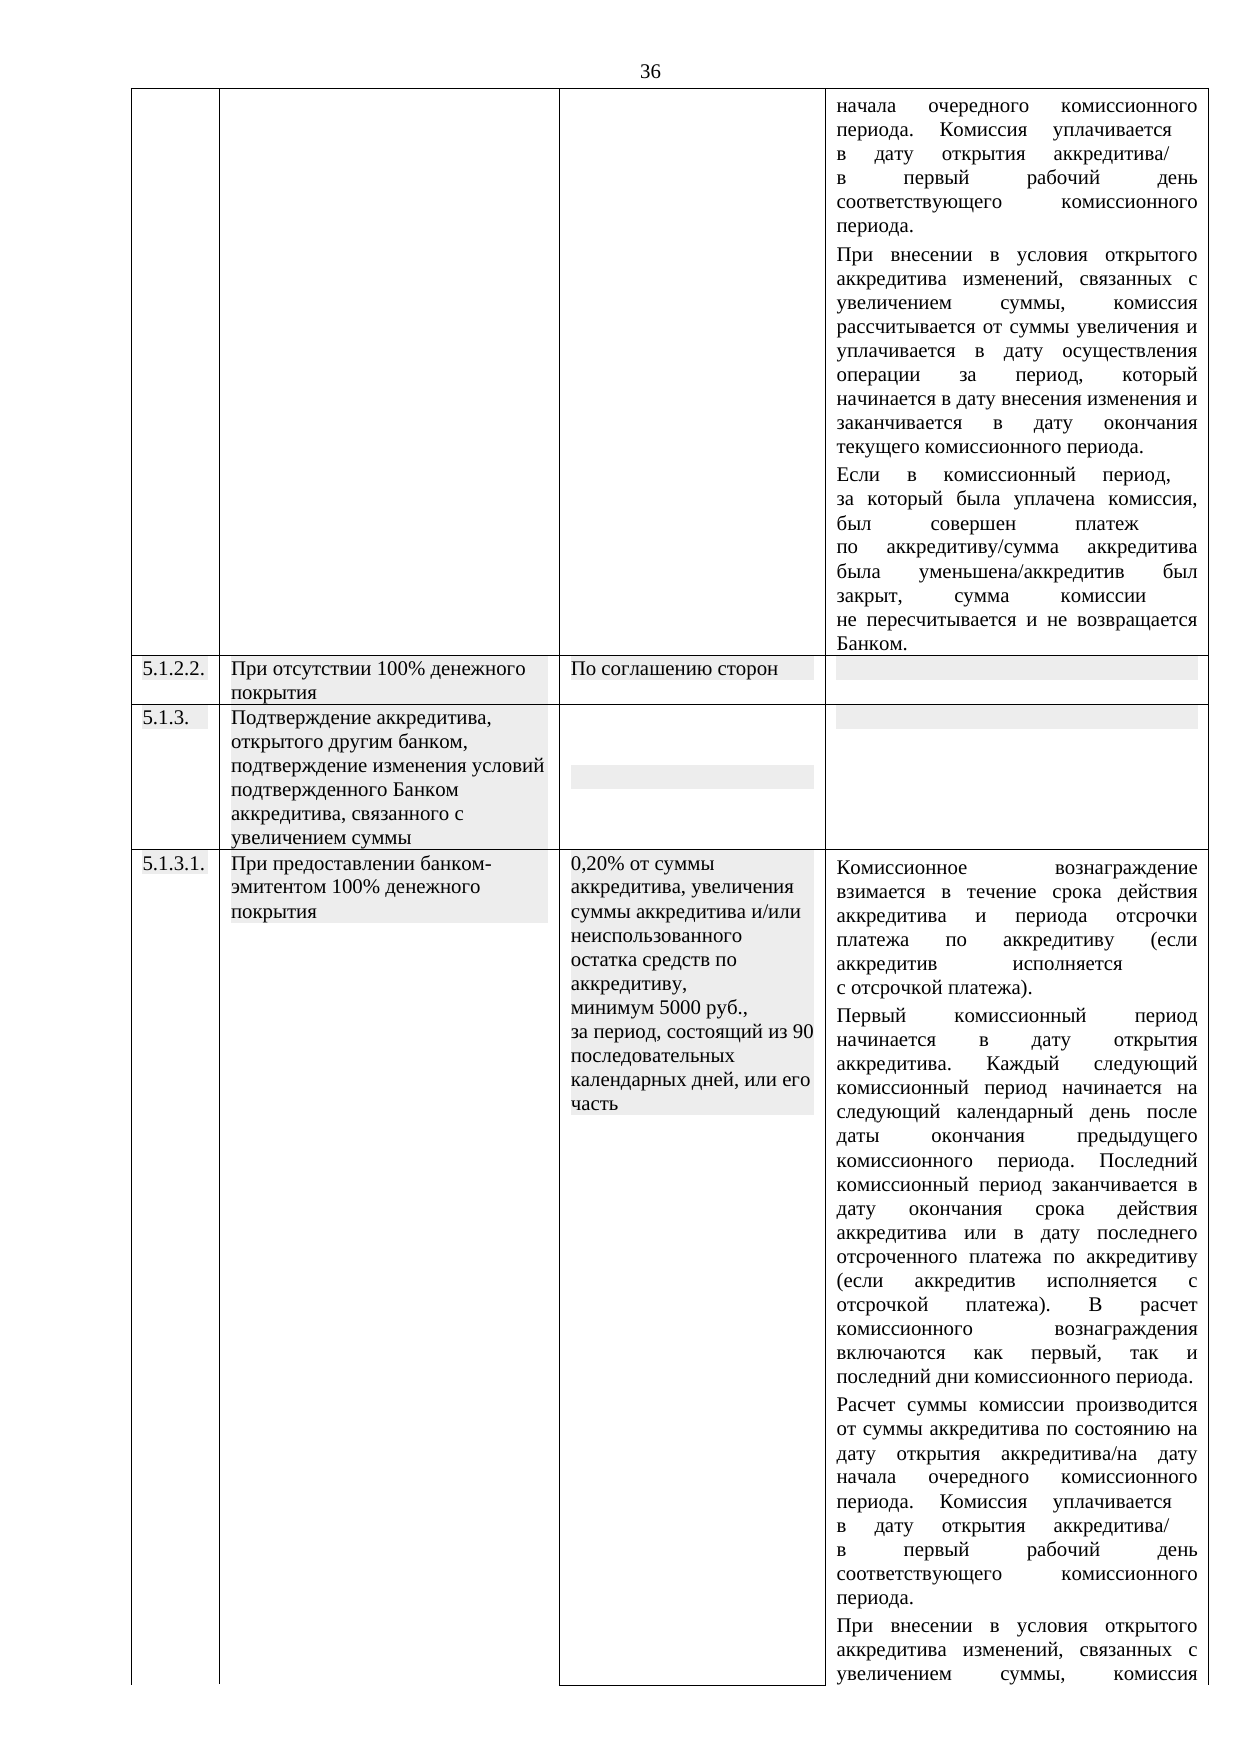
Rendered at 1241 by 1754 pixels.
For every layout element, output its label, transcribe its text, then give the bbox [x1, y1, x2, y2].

table_cell 5.1.3.1. [132, 850, 219, 1685]
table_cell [220, 850, 559, 1685]
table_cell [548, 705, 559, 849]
table_cell [826, 705, 1208, 849]
table_cell [826, 656, 1208, 704]
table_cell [560, 850, 825, 1685]
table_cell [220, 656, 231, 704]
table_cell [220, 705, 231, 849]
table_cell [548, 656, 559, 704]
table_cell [560, 89, 825, 655]
table_cell [560, 705, 825, 849]
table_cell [220, 89, 559, 655]
table_cell По соглашению сторон [560, 656, 825, 704]
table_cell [826, 850, 1208, 1685]
table_cell [132, 89, 219, 655]
table_cell 5.1.3. [132, 705, 219, 849]
table_cell 5.1.2.2. [132, 656, 219, 704]
